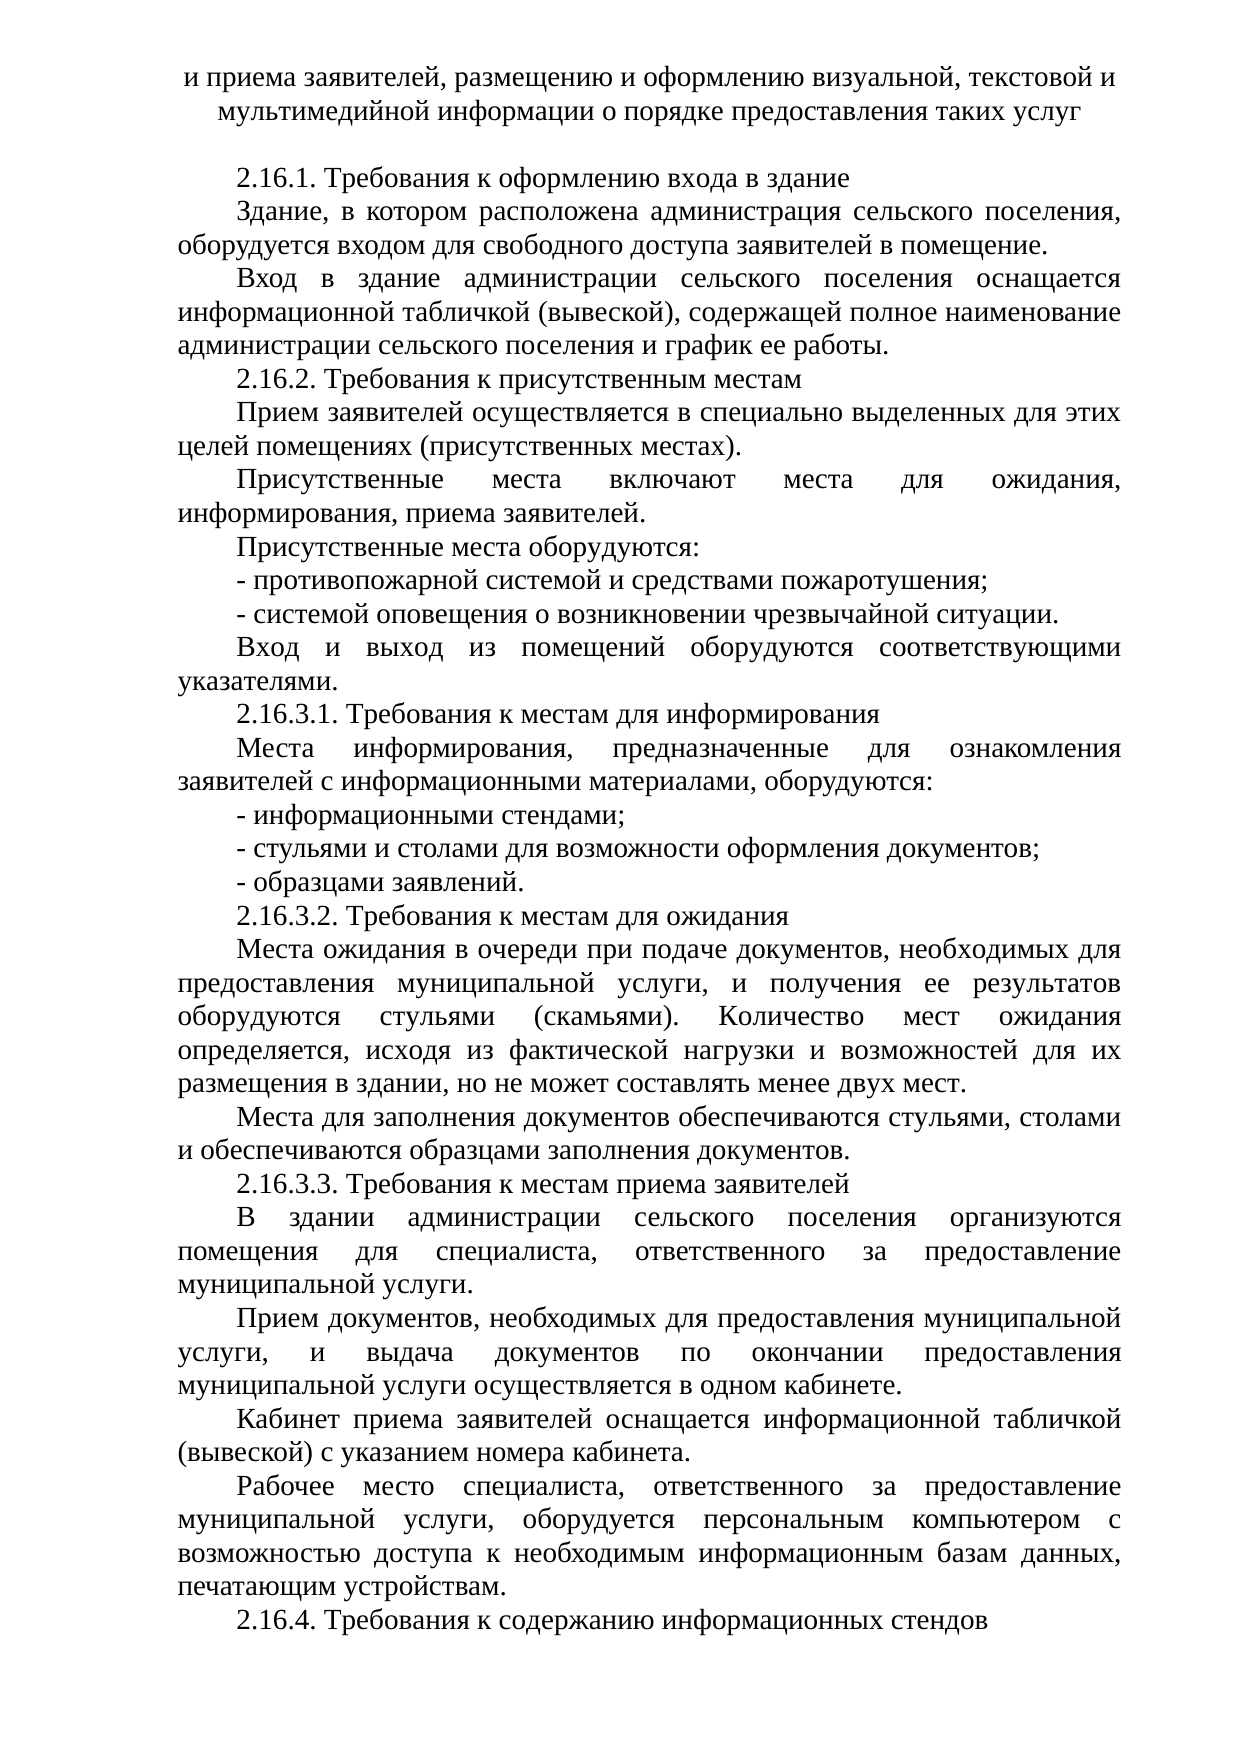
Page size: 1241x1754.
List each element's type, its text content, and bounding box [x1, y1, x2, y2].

text 2.16.4. Требования к содержанию информационных стендов [177, 1602, 1122, 1636]
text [177, 59, 1122, 126]
text 2.16.3.2. Требования к местам для ожидания [177, 898, 1122, 931]
subtitle 2.16.3.1. Требования к местам для информирования [177, 696, 1122, 730]
text - информационными стендами; [177, 797, 1122, 831]
text Здание, в котором расположена администрация сельского поселения, оборудуется входом для свободного доступа заявителей в помещение. [177, 193, 1122, 260]
text - образцами заявлений. [177, 864, 1122, 898]
text Места для заполнения документов обеспечиваются стульями, столами и обеспечиваются образцами заполнения документов. [177, 1099, 1122, 1166]
text Прием документов, необходимых для предоставления муниципальной услуги, и выдача документов по окончании предоставления муниципальной услуги осуществляется в одном кабинете. [177, 1300, 1122, 1401]
text Кабинет приема заявителей оснащается информационной табличкой (вывеской) с указанием номера кабинета. [177, 1401, 1122, 1468]
text Присутственные места включают места для ожидания, информирования, приема заявителей. [177, 462, 1122, 529]
text - системой оповещения о возникновении чрезвычайной ситуации. [177, 596, 1122, 629]
text Прием заявителей осуществляется в специально выделенных для этих целей помещениях (присутственных местах). [177, 394, 1122, 462]
text 2.16.3.3. Требования к местам приема заявителей [177, 1166, 1122, 1199]
subtitle 2.16.2. Требования к присутственным местам [177, 361, 1122, 394]
text Вход в здание администрации сельского поселения оснащается информационной табличкой (вывеской), содержащей полное наименование администрации сельского поселения и график ее работы. [177, 260, 1122, 361]
text В здании администрации сельского поселения организуются помещения для специалиста, ответственного за предоставление муниципальной услуги. [177, 1199, 1122, 1300]
text Вход и выход из помещений оборудуются соответствующими указателями. [177, 629, 1122, 696]
text Рабочее место специалиста, ответственного за предоставление муниципальной услуги, оборудуется персональным компьютером с возможностью доступа к необходимым информационным базам данных, печатающим устройствам. [177, 1468, 1122, 1602]
text 2.16.1. Требования к оформлению входа в здание [177, 160, 1122, 193]
text Присутственные места оборудуются: [177, 529, 1122, 562]
text Места информирования, предназначенные для ознакомления заявителей с информационными материалами, оборудуются: [177, 730, 1122, 797]
text - противопожарной системой и средствами пожаротушения; [177, 562, 1122, 596]
text - стульями и столами для возможности оформления документов; [177, 831, 1122, 864]
text Места ожидания в очереди при подаче документов, необходимых для предоставления муниципальной услуги, и получения ее результатов оборудуются стульями (скамьями). Количество мест ожидания определяется, исходя из фактической нагрузки и возможностей для их размещения в здании, но не может составлять менее двух мест. [177, 931, 1122, 1099]
